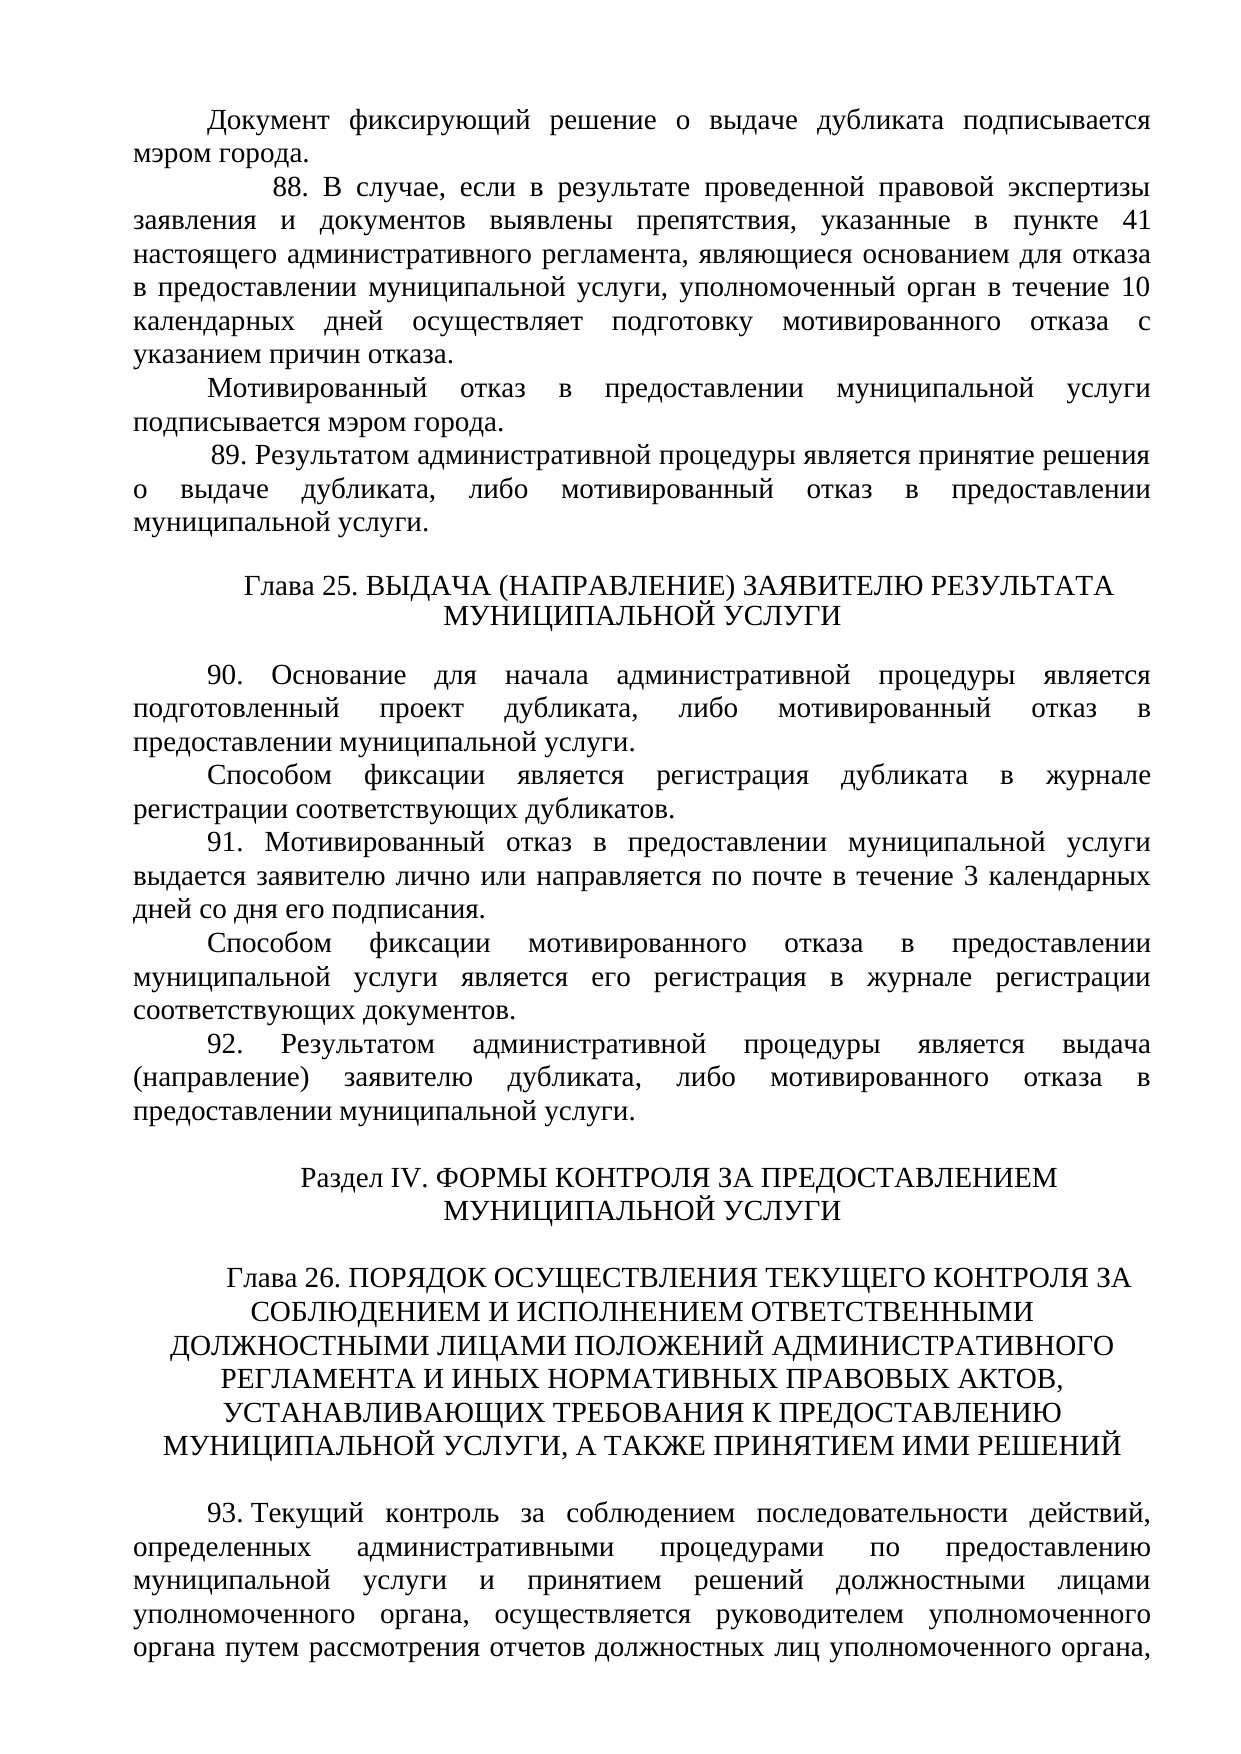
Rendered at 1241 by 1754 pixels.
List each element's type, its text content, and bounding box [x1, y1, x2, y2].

text Мотивированный отказ в предоставлении муниципальной услуги подписывается мэром города. [133, 370, 1152, 437]
text Способом фиксации мотивированного отказа в предоставлении муниципальной услуги является его регистрация в журнале регистрации соответствующих документов. [133, 925, 1152, 1026]
text Глава 25. ВЫДАЧА (НАПРАВЛЕНИЕ) ЗАЯВИТЕЛЮ РЕЗУЛЬТАТА МУНИЦИПАЛЬНОЙ УСЛУГИ [133, 571, 1152, 632]
text Способом фиксации является регистрация дубликата в журнале регистрации соответствующих дубликатов. [133, 757, 1152, 824]
text Документ фиксирующий решение о выдаче дубликата подписывается мэром города. [133, 102, 1152, 169]
text 92. Результатом административной процедуры является выдача (направление) заявителю дубликата, либо мотивированного отказа в предоставлении муниципальной услуги. [133, 1026, 1152, 1126]
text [133, 1495, 1152, 1663]
text 90. Основание для начала административной процедуры является подготовленный проект дубликата, либо мотивированный отказ в предоставлении муниципальной услуги. [133, 657, 1152, 757]
text 89. Результатом административной процедуры является принятие решения о выдаче дубликата, либо мотивированный отказ в предоставлении муниципальной услуги. [133, 437, 1152, 538]
text Раздел IV. ФОРМЫ КОНТРОЛЯ ЗА ПРЕДОСТАВЛЕНИЕМ МУНИЦИПАЛЬНОЙ УСЛУГИ [133, 1160, 1152, 1227]
text 91. Мотивированный отказ в предоставлении муниципальной услуги выдается заявителю лично или направляется по почте в течение 3 календарных дней со дня его подписания. [133, 824, 1152, 925]
text 88. В случае, если в результате проведенной правовой экспертизы заявления и документов выявлены препятствия, указанные в пункте 41 настоящего административного регламента, являющиеся основанием для отказа в предоставлении муниципальной услуги, уполномоченный орган в течение 10 календарных дней осуществляет подготовку мотивированного отказа с указанием причин отказа. [133, 169, 1152, 370]
text Глава 26. ПОРЯДОК ОСУЩЕСТВЛЕНИЯ ТЕКУЩЕГО КОНТРОЛЯ ЗА СОБЛЮДЕНИЕМ И ИСПОЛНЕНИЕМ ОТВЕТСТВЕННЫМИ ДОЛЖНОСТНЫМИ ЛИЦАМИ ПОЛОЖЕНИЙ АДМИНИСТРАТИВНОГО РЕГЛАМЕНТА И ИНЫХ НОРМАТИВНЫХ ПРАВОВЫХ АКТОВ, УСТАНАВЛИВАЮЩИХ ТРЕБОВАНИЯ К ПРЕДОСТАВЛЕНИЮ МУНИЦИПАЛЬНОЙ УСЛУГИ, А ТАКЖЕ ПРИНЯТИЕМ ИМИ РЕШЕНИЙ [133, 1261, 1152, 1462]
